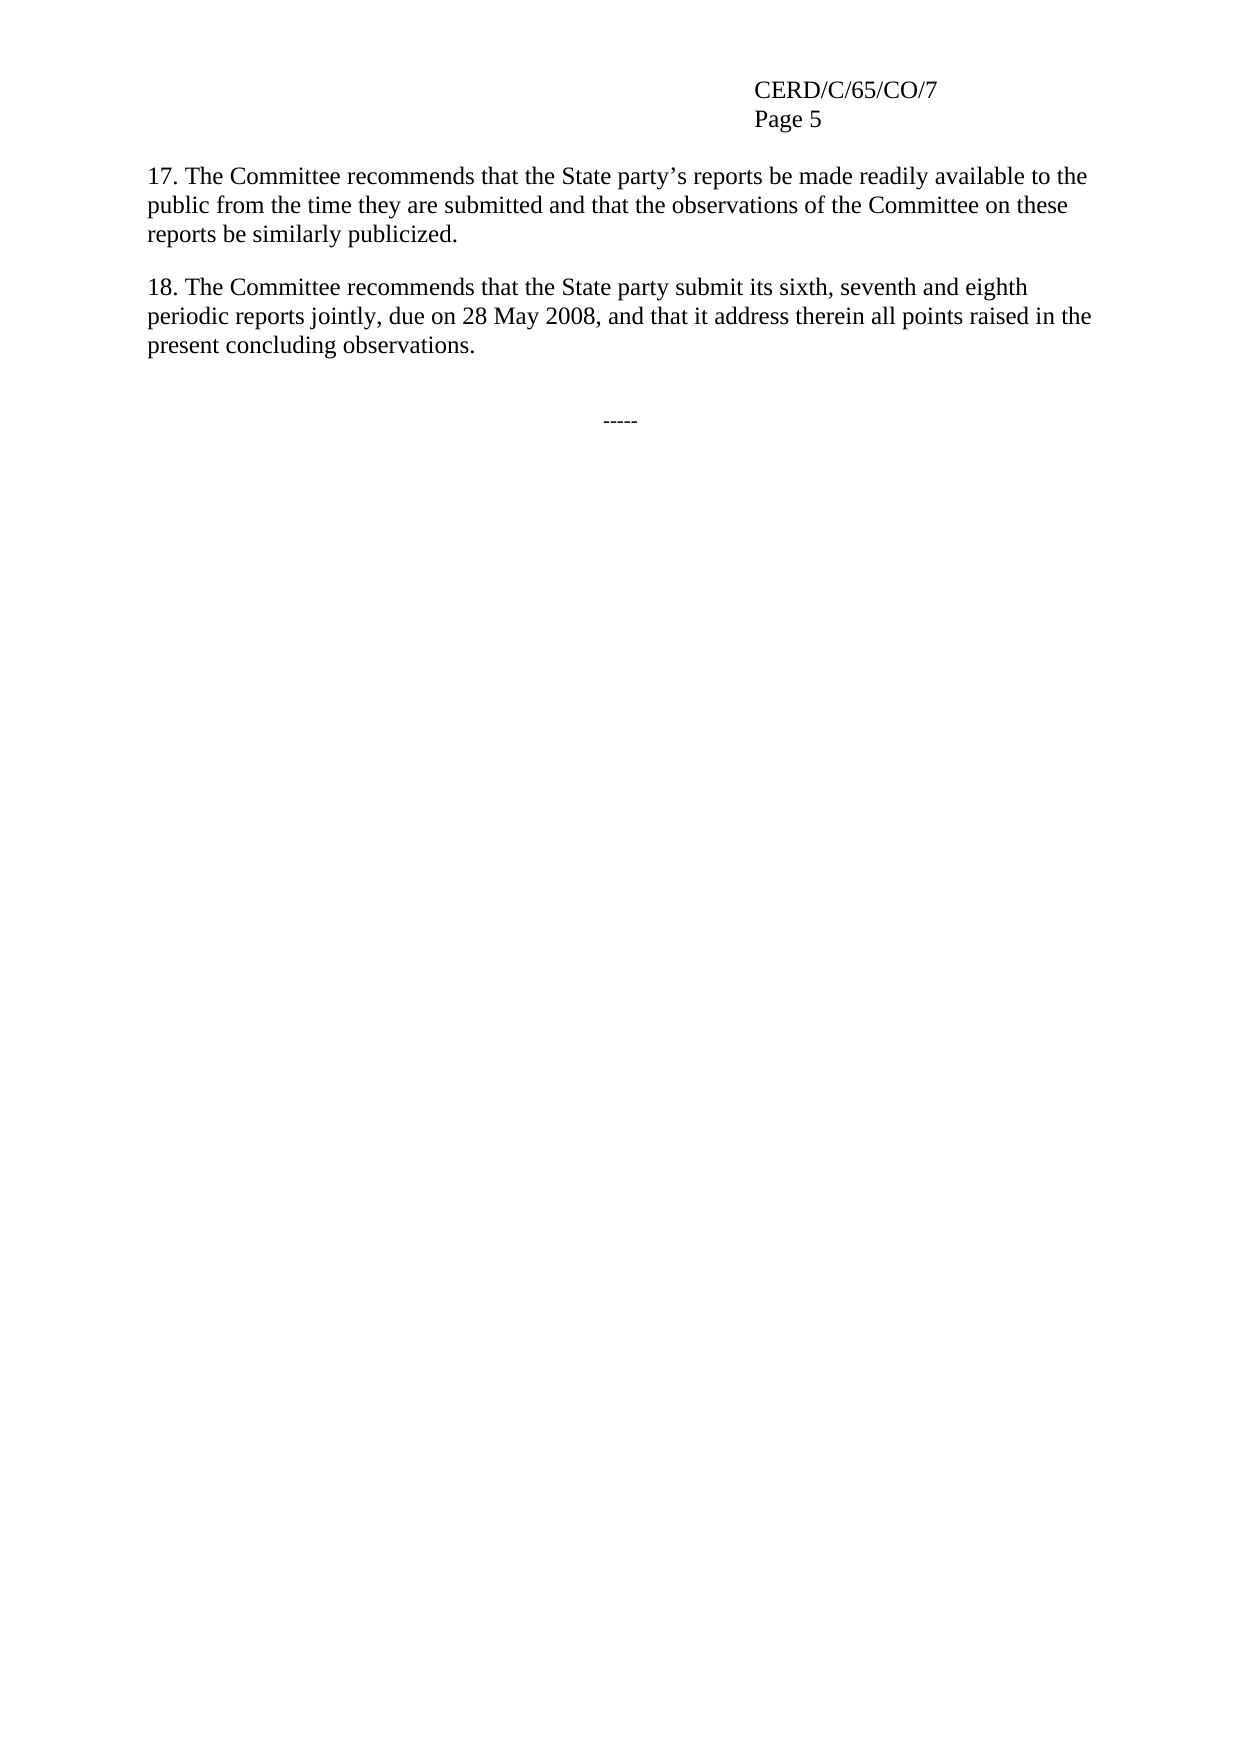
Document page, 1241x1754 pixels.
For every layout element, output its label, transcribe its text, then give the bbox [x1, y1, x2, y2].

list 17. The Committee recommends that the State party’s reports be made readily available to the public from the time they are submitted and that the observations of the Committee on these reports be similarly publicized. [147, 161, 1093, 247]
list 18. The Committee recommends that the State party submit its sixth, seventh and eighth periodic reports jointly, due on 28 May 2008, and that it address therein all points raised in the present concluding observations. [147, 272, 1093, 359]
text ----- [147, 408, 1093, 432]
